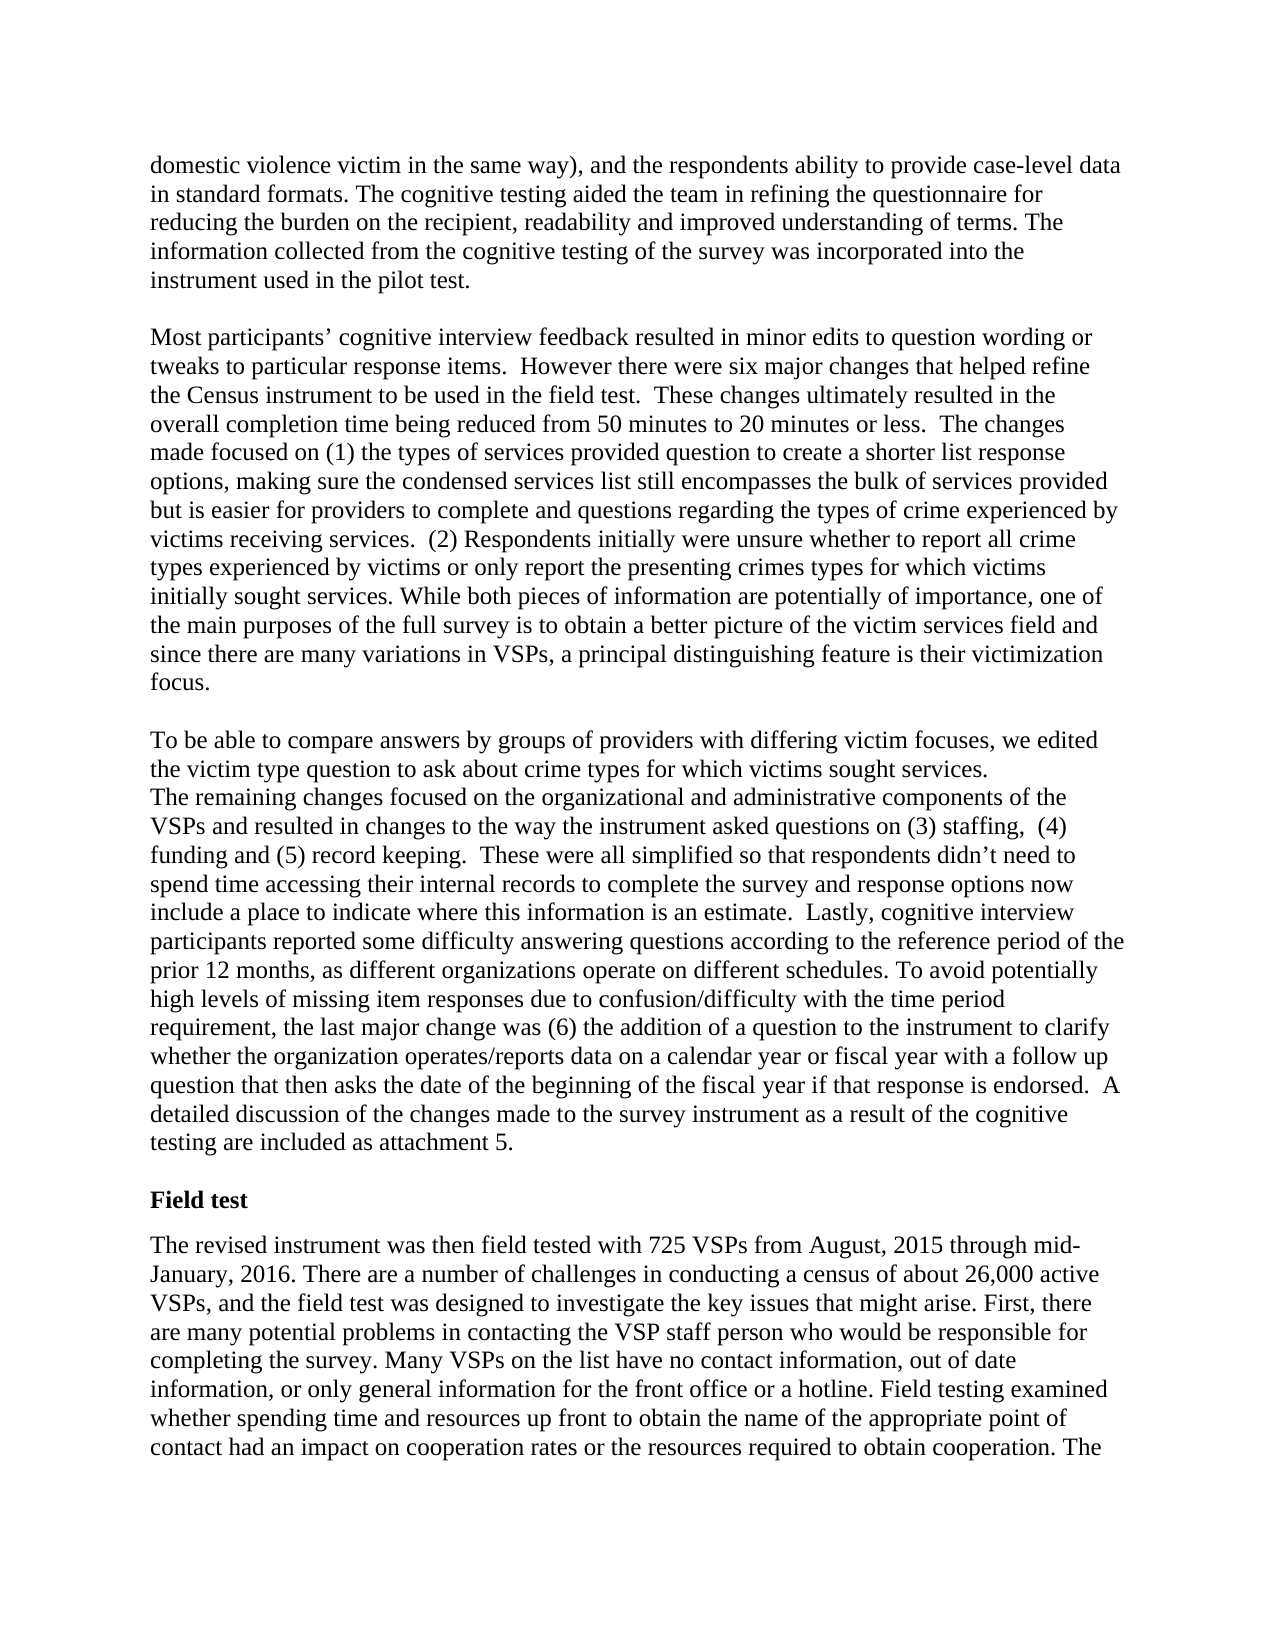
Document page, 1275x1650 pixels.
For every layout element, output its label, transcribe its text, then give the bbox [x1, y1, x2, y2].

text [150, 1230, 1125, 1460]
text Field test [150, 1185, 1125, 1214]
text Most participants’ cognitive interview feedback resulted in minor edits to question wording or tweaks to particular response items. However there were six major changes that helped refine the Census instrument to be used in the field test. These changes ultimately resulted in the overall completion time being reduced from 50 minutes to 20 minutes or less. The changes made focused on (1) the types of services provided question to create a shorter list response options, making sure the condensed services list still encompasses the bulk of services provided but is easier for providers to complete and questions regarding the types of crime experienced by victims receiving services. (2) Respondents initially were unsure whether to report all crime types experienced by victims or only report the presenting crimes types for which victims initially sought services. While both pieces of information are potentially of importance, one of the main purposes of the full survey is to obtain a better picture of the victim services field and since there are many variations in VSPs, a principal distinguishing feature is their victimization focus. [150, 322, 1125, 696]
text To be able to compare answers by groups of providers with differing victim focuses, we edited the victim type question to ask about crime types for which victims sought services. [150, 725, 1125, 782]
text The remaining changes focused on the organizational and administrative components of the VSPs and resulted in changes to the way the instrument asked questions on (3) staffing, (4) funding and (5) record keeping. These were all simplified so that respondents didn’t need to spend time accessing their internal records to complete the survey and response options now include a place to indicate where this information is an estimate. Lastly, cognitive interview participants reported some difficulty answering questions according to the reference period of the prior 12 months, as different organizations operate on different schedules. To avoid potentially high levels of missing item responses due to confusion/difficulty with the time period requirement, the last major change was (6) the addition of a question to the instrument to clarify whether the organization operates/reports data on a calendar year or fiscal year with a follow up question that then asks the date of the beginning of the fiscal year if that response is endorsed. A detailed discussion of the changes made to the survey instrument as a result of the cognitive testing are included as attachment 5. [150, 782, 1125, 1156]
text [150, 150, 1125, 294]
